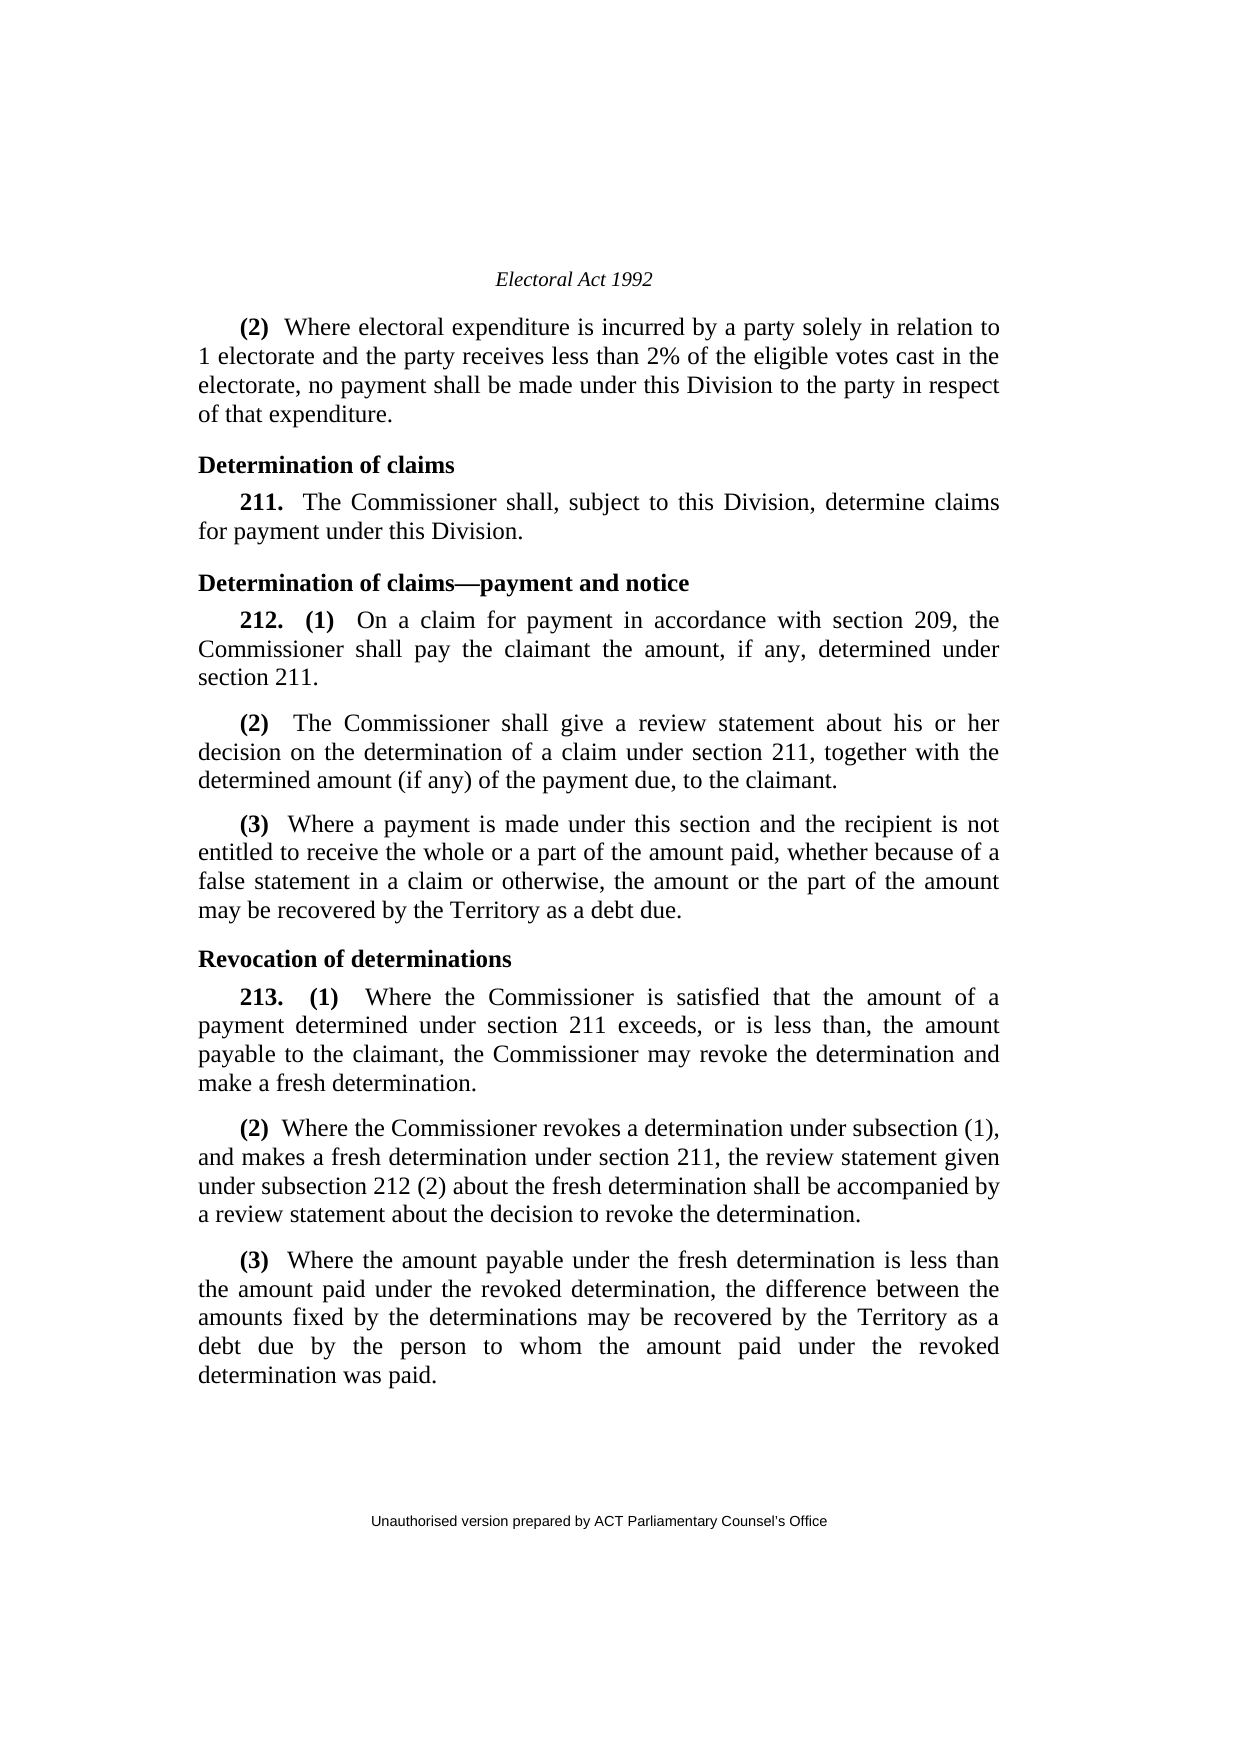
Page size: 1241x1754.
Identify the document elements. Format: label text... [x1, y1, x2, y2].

text 212. (1) On a claim for payment in accordance with section 209, the Commissioner shall pay the claimant the amount, if any, determined under section 211. [198, 605, 1001, 691]
text (2) Where the Commissioner revokes a determination under subsection (1), and makes a fresh determination under section 211, the review statement given under subsection 212 (2) about the fresh determination shall be accompanied by a review statement about the decision to revoke the determination. [198, 1113, 1001, 1228]
subtitle Revocation of determinations [198, 944, 1001, 973]
text 211. The Commissioner shall, subject to this Division, determine claims for payment under this Division. [198, 487, 1001, 545]
text (2) Where electoral expenditure is incurred by a party solely in relation to 1 electorate and the party receives less than 2% of the eligible votes cast in the electorate, no payment shall be made under this Division to the party in respect of that expenditure. [198, 312, 1001, 427]
text 213. (1) Where the Commissioner is satisfied that the amount of a payment determined under section 211 exceeds, or is less than, the amount payable to the claimant, the Commissioner may revoke the determination and make a fresh determination. [198, 982, 1001, 1097]
subtitle Determination of claims—payment and notice [198, 568, 1001, 597]
text (3) Where the amount payable under the fresh determination is less than the amount paid under the revoked determination, the difference between the amounts fixed by the determinations may be recovered by the Territory as a debt due by the person to whom the amount paid under the revoked determination was paid. [198, 1245, 1001, 1389]
text (3) Where a payment is made under this section and the recipient is not entitled to receive the whole or a part of the amount paid, whether because of a false statement in a claim or otherwise, the amount or the part of the amount may be recovered by the Territory as a debt due. [198, 809, 1001, 924]
subtitle Determination of claims [198, 450, 1001, 479]
text (2) The Commissioner shall give a review statement about his or her decision on the determination of a claim under section 211, together with the determined amount (if any) of the payment due, to the claimant. [198, 708, 1001, 794]
